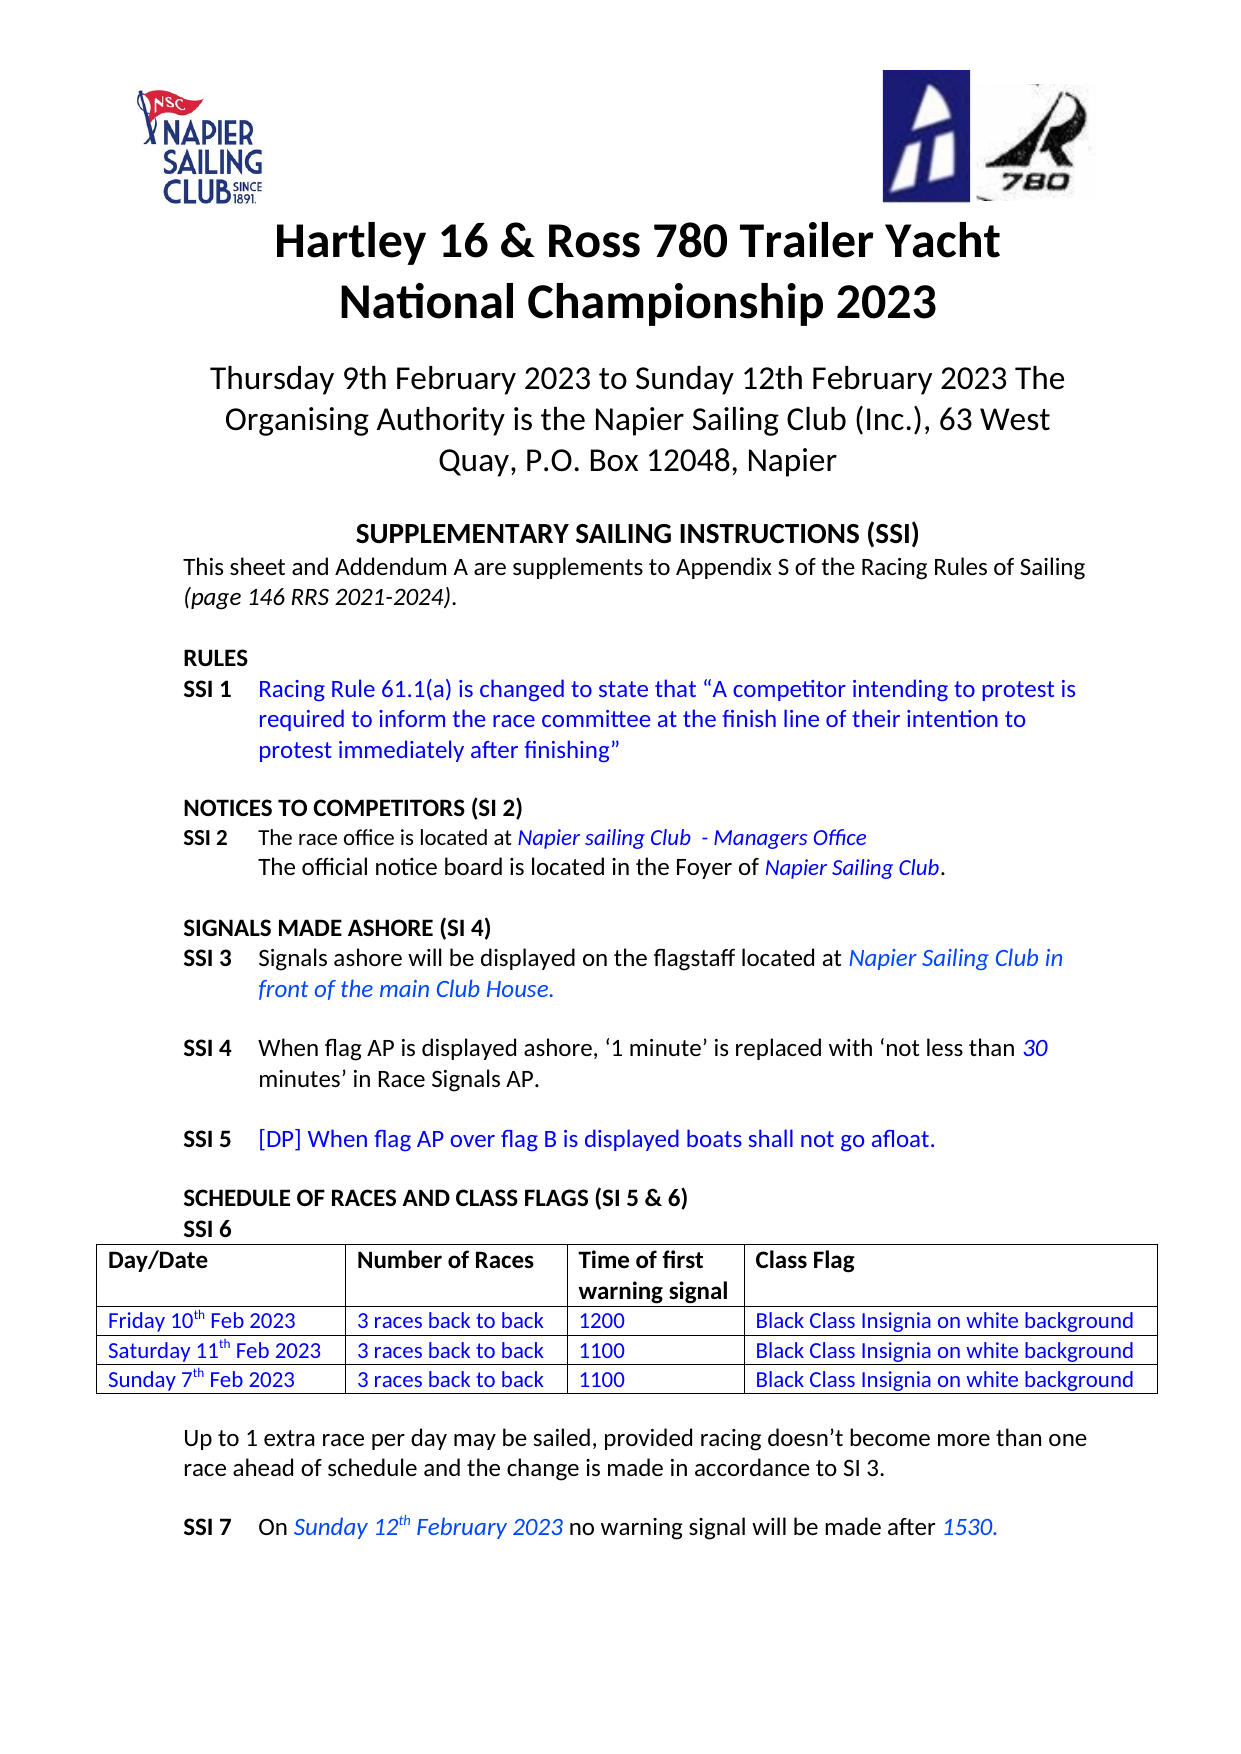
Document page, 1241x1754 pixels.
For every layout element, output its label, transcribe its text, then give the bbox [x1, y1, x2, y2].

text Up to 1 extra race per day may be sailed, provided racing doesn’t become more than one race ahead of schedule and the change is made in accordance to SI 3. [183, 1422, 1092, 1483]
text SSI 2 The race office is located at Napier sailing Club - Managers Office [183, 823, 1092, 851]
table_cell Sunday 7th Feb 2023 [97, 1365, 345, 1393]
picture [882, 70, 971, 204]
text This sheet and Addendum A are supplements to Appendix S of the Racing Rules of Sailing (page 146 RRS 2021-2024). [183, 551, 1092, 612]
table_cell 3 races back to back [346, 1365, 567, 1393]
text NOTICES TO COMPETITORS (SI 2) [183, 792, 1092, 823]
text SSI 4 When flag AP is displayed ashore, ‘1 minute’ is replaced with ‘not less than 30 minutes’ in Race Signals AP. [183, 1033, 1092, 1094]
text SSI 6 [183, 1213, 1092, 1243]
table_cell 3 races back to back [346, 1307, 567, 1335]
text SSI 1 Racing Rule 61.1(a) is changed to state that “A competitor intending to protest is required to inform the race committee at the finish line of their intention to protest immediately after finishing” [183, 673, 1092, 764]
text SSI 5 [DP] When flag AP over flag B is displayed boats shall not go afloat. [183, 1123, 1092, 1153]
table_cell Saturday 11th Feb 2023 [97, 1336, 345, 1364]
text RULES [183, 642, 1092, 673]
table_cell 3 races back to back [346, 1336, 567, 1364]
text SCHEDULE OF RACES AND CLASS FLAGS (SI 5 & 6) [183, 1182, 1092, 1213]
text SIGNALS MADE ASHORE (SI 4) [183, 912, 1092, 942]
table_cell 1200 [568, 1307, 744, 1335]
table_cell 1100 [568, 1365, 744, 1393]
table_header Time of first warning signal [568, 1245, 744, 1306]
text Thursday 9th February 2023 to Sunday 12th February 2023 The Organising Authority is the Napier Sailing Club (Inc.), 63 West Quay, P.O. Box 12048, Napier [183, 357, 1092, 479]
text SSI 3 Signals ashore will be displayed on the flagstaff located at Napier Sailing Club in front of the main Club House. [183, 942, 1092, 1003]
table_cell Friday 10th Feb 2023 [97, 1307, 345, 1335]
text SSI 7 On Sunday 12th February 2023 no warning signal will be made after 1530. [183, 1511, 1092, 1541]
table_cell 1100 [568, 1336, 744, 1364]
text Hartley 16 & Ross 780 Trailer Yacht National Championship 2023 [183, 209, 1092, 331]
table_header Class Flag [745, 1245, 1157, 1306]
table_header Number of Races [346, 1245, 567, 1306]
table_cell Black Class Insignia on white background [745, 1365, 1157, 1393]
table_header Day/Date [97, 1245, 345, 1306]
picture [132, 73, 280, 221]
table_cell Black Class Insignia on white background [745, 1307, 1157, 1335]
table_cell Black Class Insignia on white background [745, 1336, 1157, 1364]
text The official notice board is located in the Foyer of Napier Sailing Club. [183, 851, 1092, 881]
text SUPPLEMENTARY SAILING INSTRUCTIONS (SSI) [183, 515, 1092, 551]
